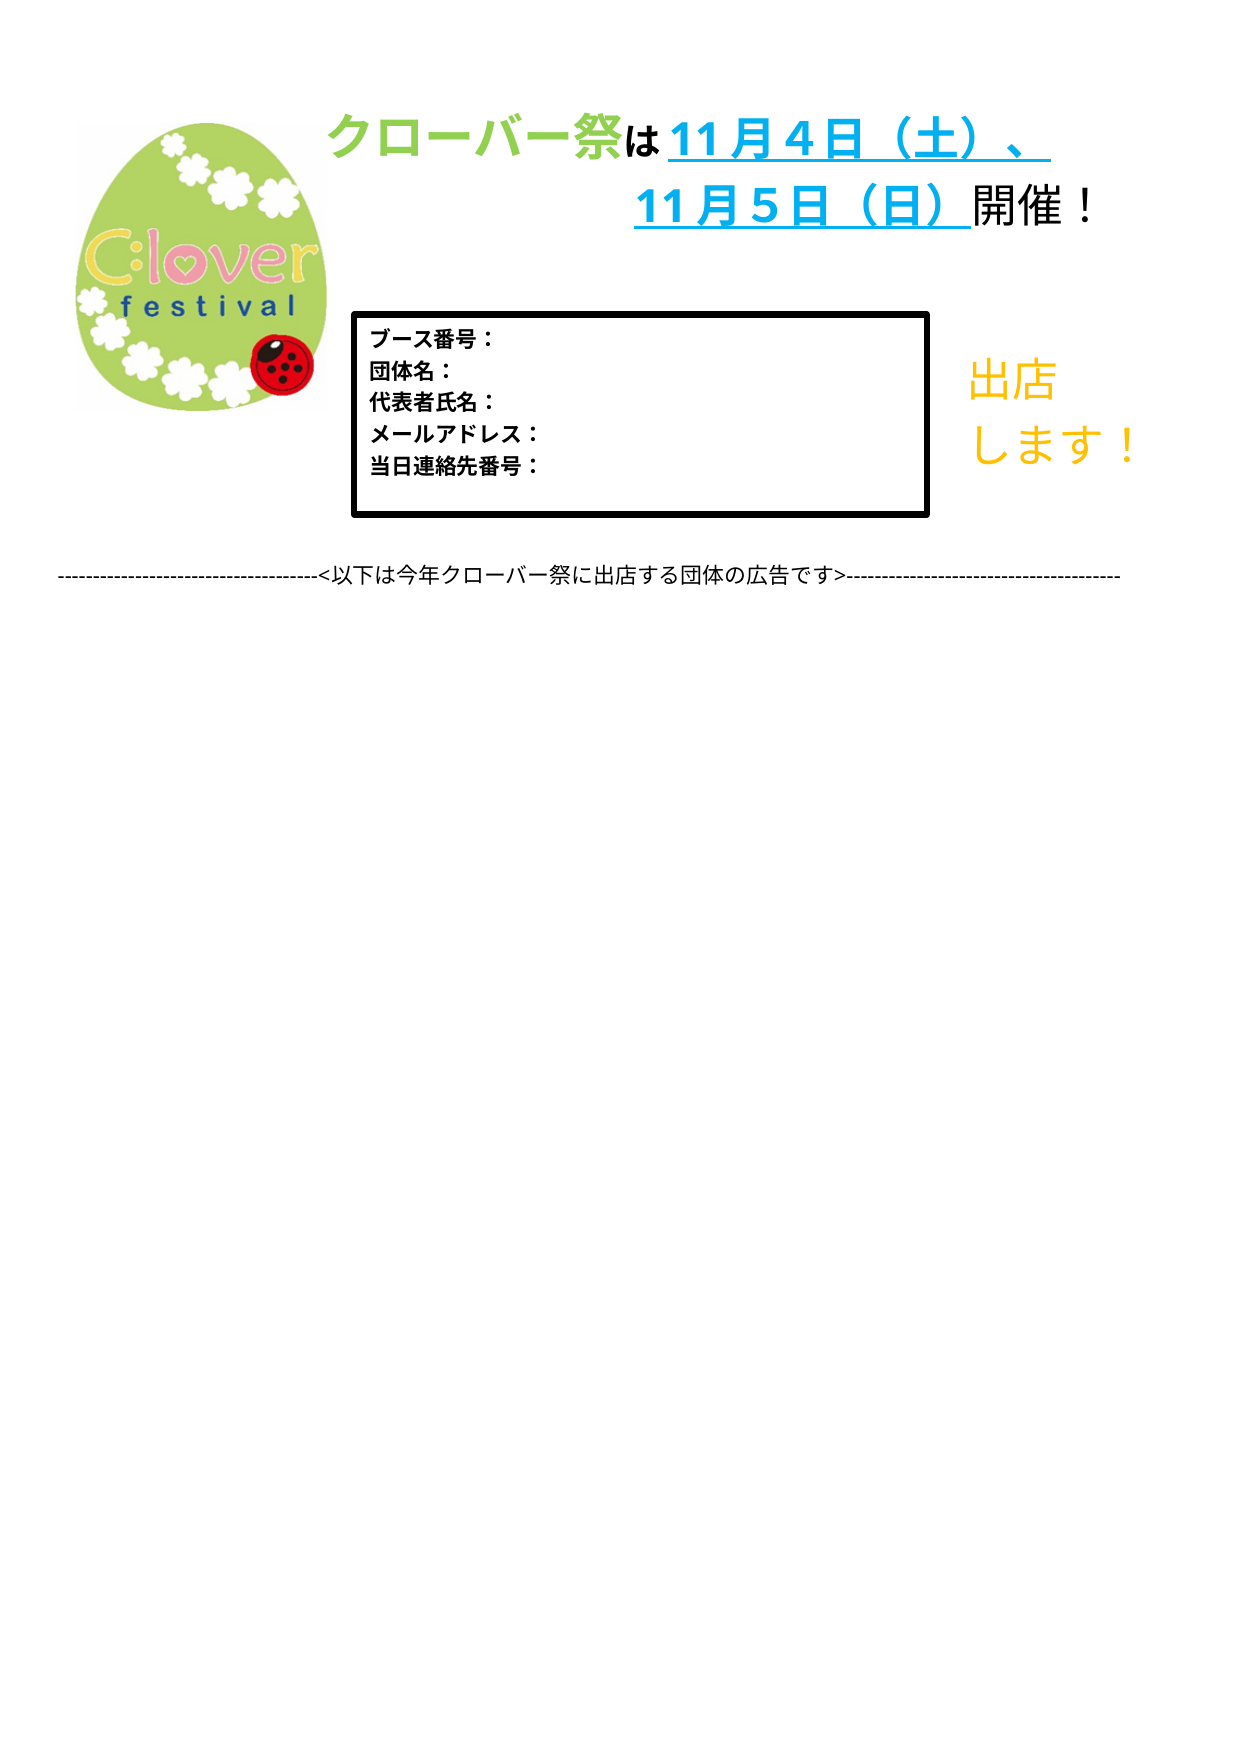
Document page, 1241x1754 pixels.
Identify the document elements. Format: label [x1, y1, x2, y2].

picture [75, 123, 327, 411]
